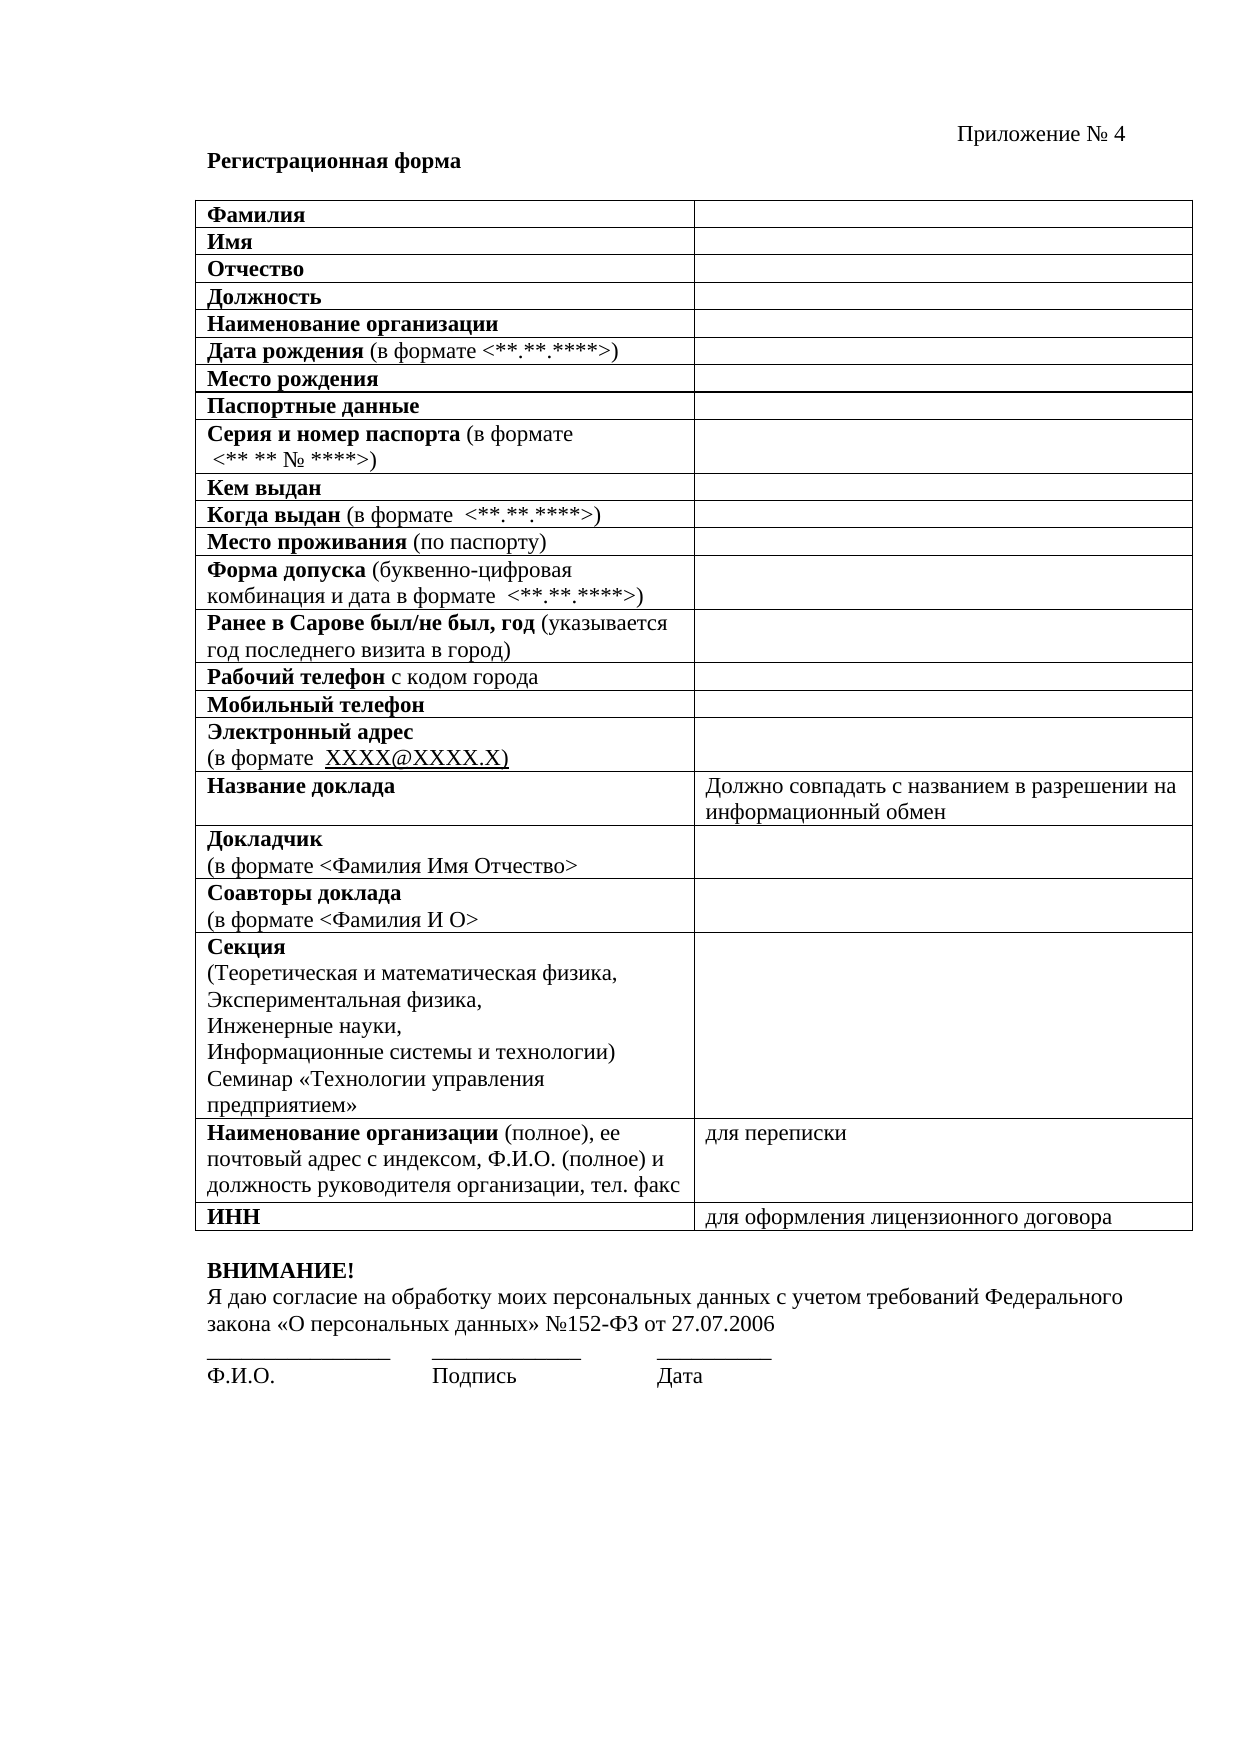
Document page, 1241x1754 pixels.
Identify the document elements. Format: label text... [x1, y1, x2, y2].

table_cell [695, 283, 1192, 309]
table_cell Должность [196, 283, 694, 309]
table_cell Рабочий телефон с кодом города [196, 663, 694, 689]
table_cell Паспортные данные [196, 393, 694, 419]
table_cell [695, 691, 1192, 717]
table_cell Когда выдан (в формате <**.**.****>) [196, 501, 694, 527]
text Регистрационная форма [207, 147, 1181, 173]
table_cell Место проживания (по паспорту) [196, 528, 694, 555]
table_cell [695, 556, 1192, 608]
table_cell [695, 879, 1192, 932]
table_cell Электронный адрес (в формате XXXX@XXXX.X) [196, 718, 694, 771]
text Приложение № 4 [207, 121, 1181, 147]
table_cell Должно совпадать с названием в разрешении на информационный обмен [695, 772, 1192, 824]
table_cell Кем выдан [196, 474, 694, 500]
table_cell [695, 501, 1192, 527]
table_cell [695, 718, 1192, 771]
table_cell [695, 365, 1192, 391]
table_cell [695, 474, 1192, 500]
table_cell Докладчик (в формате <Фамилия Имя Отчество> [196, 826, 694, 878]
table_cell [695, 610, 1192, 662]
table_cell Секция (Теоретическая и математическая физика, Экспериментальная физика, Инженерные науки, Информационные системы и технологии) Семинар «Технологии управления предприятием» [196, 933, 694, 1117]
table_cell Ранее в Сарове был/не был, год (указывается год последнего визита в город) [196, 610, 694, 662]
table_cell ИНН [196, 1203, 694, 1229]
table_cell Форма допуска (буквенно-цифровая комбинация и дата в формате <**.**.****>) [196, 556, 694, 608]
text ВНИМАНИЕ! [207, 1257, 1181, 1283]
table_cell [695, 228, 1192, 254]
table_cell Серия и номер паспорта (в формате <** ** № ****>) [196, 420, 694, 472]
table_cell [695, 393, 1192, 419]
table_cell Наименование организации (полное), ее почтовый адрес с индексом, Ф.И.О. (полное) и должность руководителя организации, тел. факс [196, 1119, 694, 1202]
table_cell [695, 310, 1192, 337]
table_cell [695, 420, 1192, 472]
table_cell [695, 255, 1192, 282]
text ________________ _____________ __________ [207, 1336, 1181, 1362]
table_cell для оформления лицензионного договора [695, 1203, 1192, 1229]
table_cell [695, 933, 1192, 1117]
table_cell [695, 528, 1192, 555]
table_cell Соавторы доклада (в формате <Фамилия И О> [196, 879, 694, 932]
table_cell Название доклада [196, 772, 694, 824]
table_cell Дата рождения (в формате <**.**.****>) [196, 338, 694, 364]
text Я даю согласие на обработку моих персональных данных с учетом требований Федерального закона «О персональных данных» №152-ФЗ от 27.07.2006 [207, 1283, 1181, 1336]
table_cell Место рождения [196, 365, 694, 391]
table_header Фамилия [196, 201, 694, 227]
table_cell Наименование организации [196, 310, 694, 337]
table_cell [695, 663, 1192, 689]
table_cell Мобильный телефон [196, 691, 694, 717]
text Ф.И.О. Подпись Дата [207, 1362, 1181, 1389]
table_cell для переписки [695, 1119, 1192, 1202]
table_cell Имя [196, 228, 694, 254]
table_cell [695, 826, 1192, 878]
table_header [695, 201, 1192, 227]
table_cell [695, 338, 1192, 364]
table_cell Отчество [196, 255, 694, 282]
